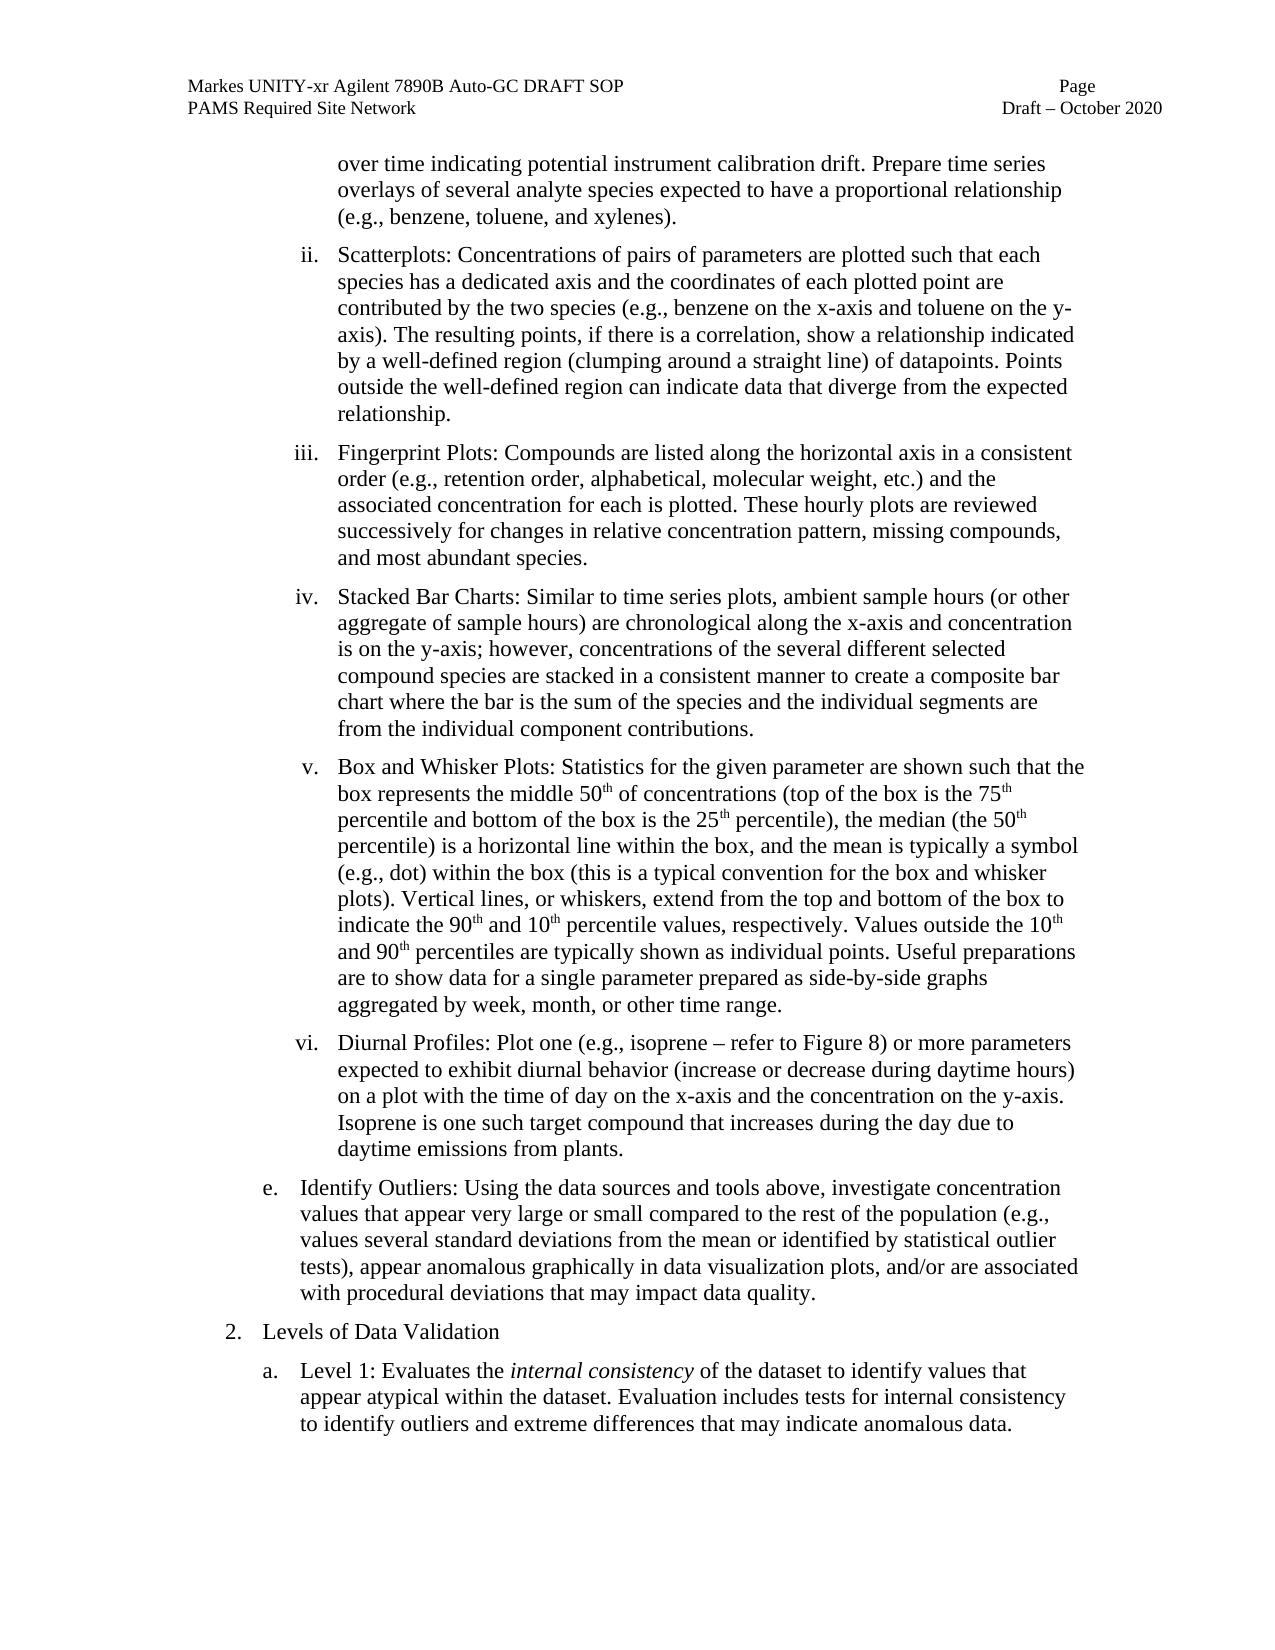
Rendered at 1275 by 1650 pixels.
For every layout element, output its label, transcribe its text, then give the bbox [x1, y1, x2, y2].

list Fingerprint Plots: Compounds are listed along the horizontal axis in a consistent order (e.g., retention order, alphabetical, molecular weight, etc.) and the associated concentration for each is plotted. These hourly plots are reviewed successively for changes in relative concentration pattern, missing compounds, and most abundant species. [319, 438, 1087, 570]
list Diurnal Profiles: Plot one (e.g., isoprene – refer to Figure 8) or more parameters expected to exhibit diurnal behavior (increase or decrease during daytime hours) on a plot with the time of day on the x-axis and the concentration on the y-axis. Isoprene is one such target compound that increases during the day due to daytime emissions from plants. [319, 1029, 1087, 1161]
list Stacked Bar Charts: Similar to time series plots, ambient sample hours (or other aggregate of sample hours) are chronological along the x-axis and concentration is on the y-axis; however, concentrations of the several different selected compound species are stacked in a consistent manner to create a composite bar chart where the bar is the sum of the species and the individual segments are from the individual component contributions. [319, 583, 1087, 741]
list Level 1: Evaluates the internal consistency of the dataset to identify values that appear atypical within the dataset. Evaluation includes tests for internal consistency to identify outliers and extreme differences that may indicate anomalous data. [262, 1357, 1087, 1436]
list Levels of Data Validation [225, 1318, 1087, 1344]
list Identify Outliers: Using the data sources and tools above, investigate concentration values that appear very large or small compared to the rest of the population (e.g., values several standard deviations from the mean or identified by statistical outlier tests), appear anomalous graphically in data visualization plots, and/or are associated with procedural deviations that may impact data quality. [262, 1174, 1087, 1306]
list Box and Whisker Plots: Statistics for the given parameter are shown such that the box represents the middle 50th of concentrations (top of the box is the 75th percentile and bottom of the box is the 25th percentile), the median (the 50th percentile) is a horizontal line within the box, and the mean is typically a symbol (e.g., dot) within the box (this is a typical convention for the box and whisker plots). Vertical lines, or whiskers, extend from the top and bottom of the box to indicate the 90th and 10th percentile values, respectively. Values outside the 10th and 90th percentiles are typically shown as individual points. Useful preparations are to show data for a single parameter prepared as side-by-side graphs aggregated by week, month, or other time range. [319, 753, 1087, 1017]
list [319, 150, 1087, 229]
list Scatterplots: Concentrations of pairs of parameters are plotted such that each species has a dedicated axis and the coordinates of each plotted point are contributed by the two species (e.g., benzene on the x-axis and toluene on the y-axis). The resulting points, if there is a correlation, show a relationship indicated by a well-defined region (clumping around a straight line) of datapoints. Points outside the well-defined region can indicate data that diverge from the expected relationship. [319, 242, 1087, 426]
